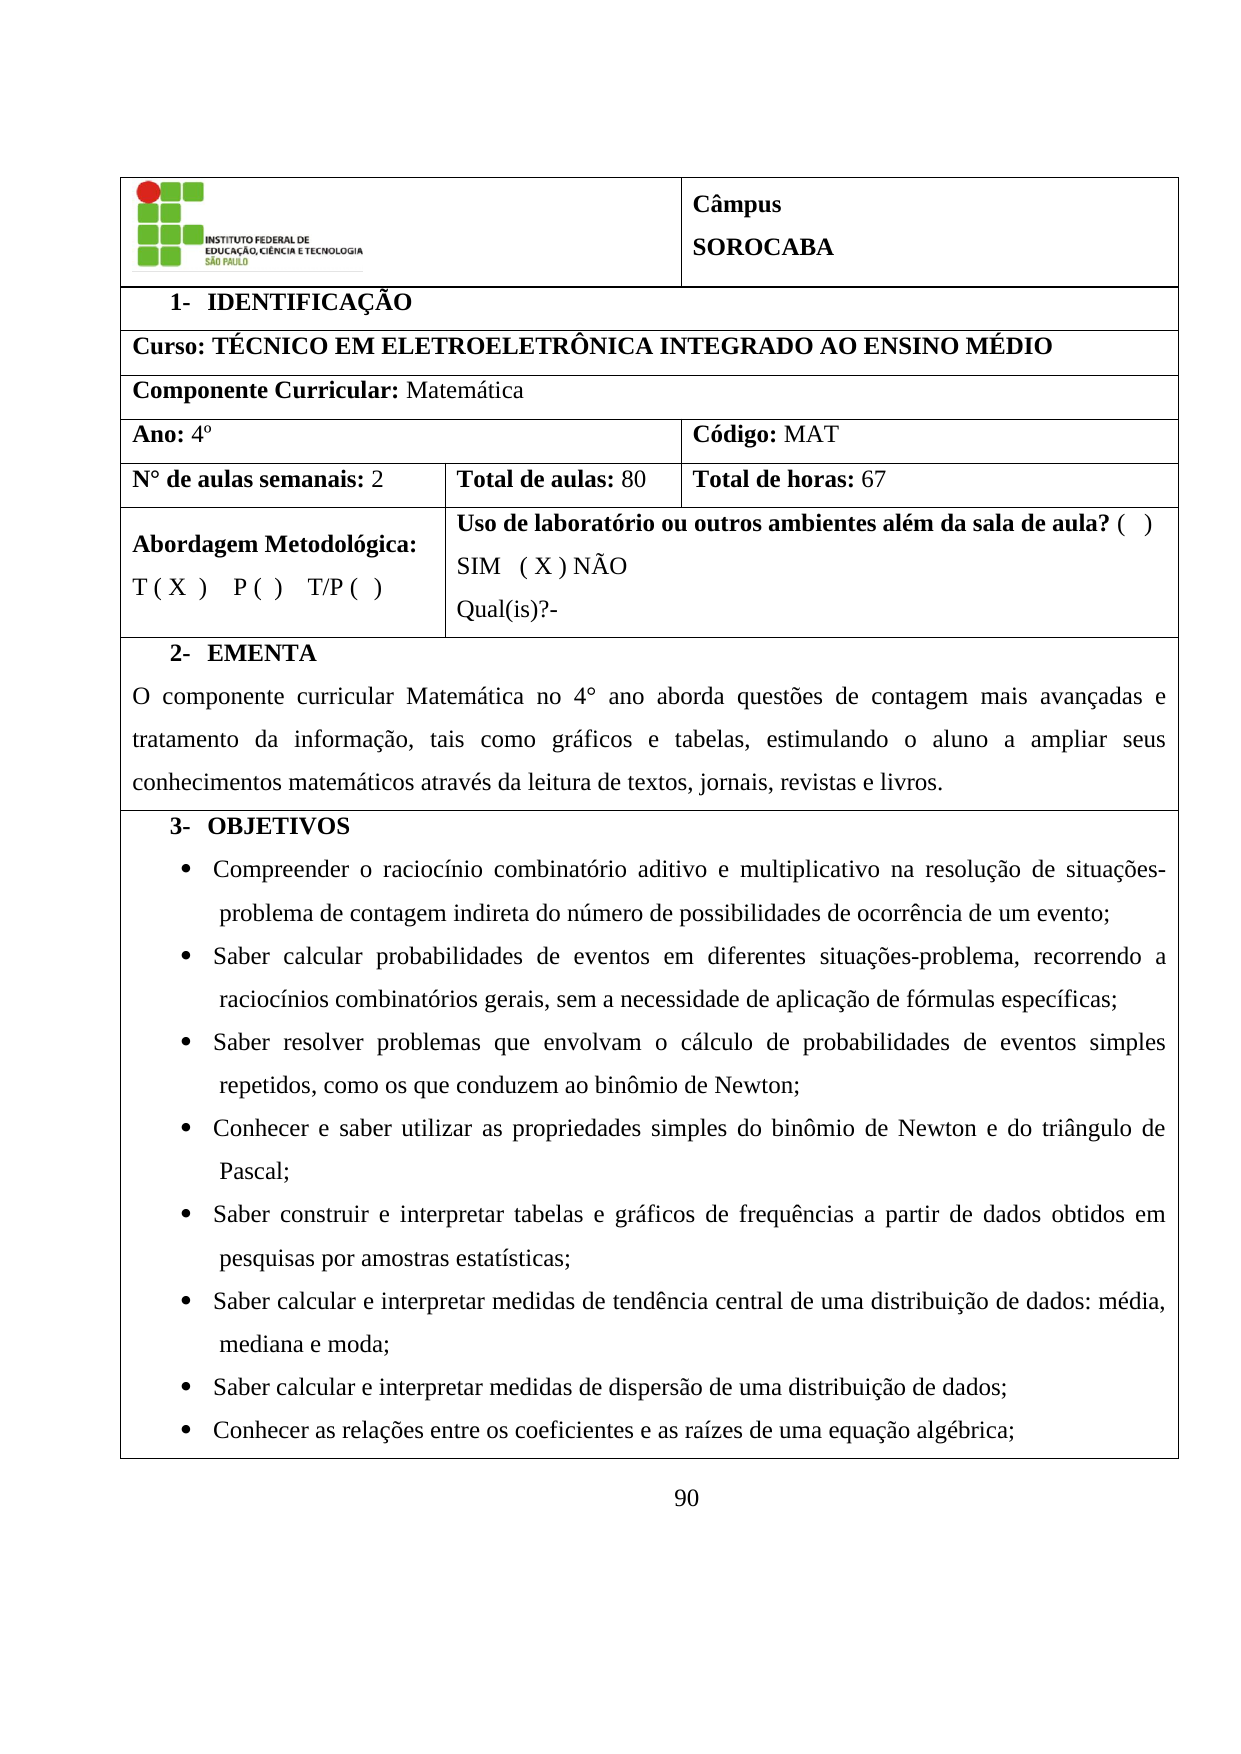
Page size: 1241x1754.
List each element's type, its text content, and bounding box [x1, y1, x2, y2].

table_header [121, 178, 681, 286]
table_cell Ano: 4º [121, 420, 681, 463]
table_cell Código: MAT [682, 420, 1178, 463]
picture [132, 178, 363, 272]
table_cell Total de horas: 67 [682, 464, 1178, 507]
table_cell Componente Curricular: Matemática [121, 376, 1178, 418]
table_cell Total de aulas: 80 [446, 464, 681, 507]
table_cell IDENTIFICAÇÃO [121, 288, 1178, 330]
table_cell Curso: TÉCNICO EM ELETROELETRÔNICA INTEGRADO AO ENSINO MÉDIO [121, 331, 1178, 374]
table_cell Uso de laboratório ou outros ambientes além da sala de aula? ( ) SIM ( X ) NÃO Qual(is)?- [446, 508, 1178, 637]
table_header Câmpus SOROCABA [682, 178, 1178, 286]
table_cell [121, 811, 1178, 1458]
table_cell N° de aulas semanais: 2 [121, 464, 445, 507]
table_cell EMENTA O componente curricular Matemática no 4° ano aborda questões de contagem mais avançadas e tratamento da informação, tais como gráficos e tabelas, estimulando o aluno a ampliar seus conhecimentos matemáticos através da leitura de textos, jornais, revistas e livros. [121, 638, 1178, 810]
table_cell Abordagem Metodológica: T ( X ) P ( ) T/P ( ) [121, 508, 445, 637]
